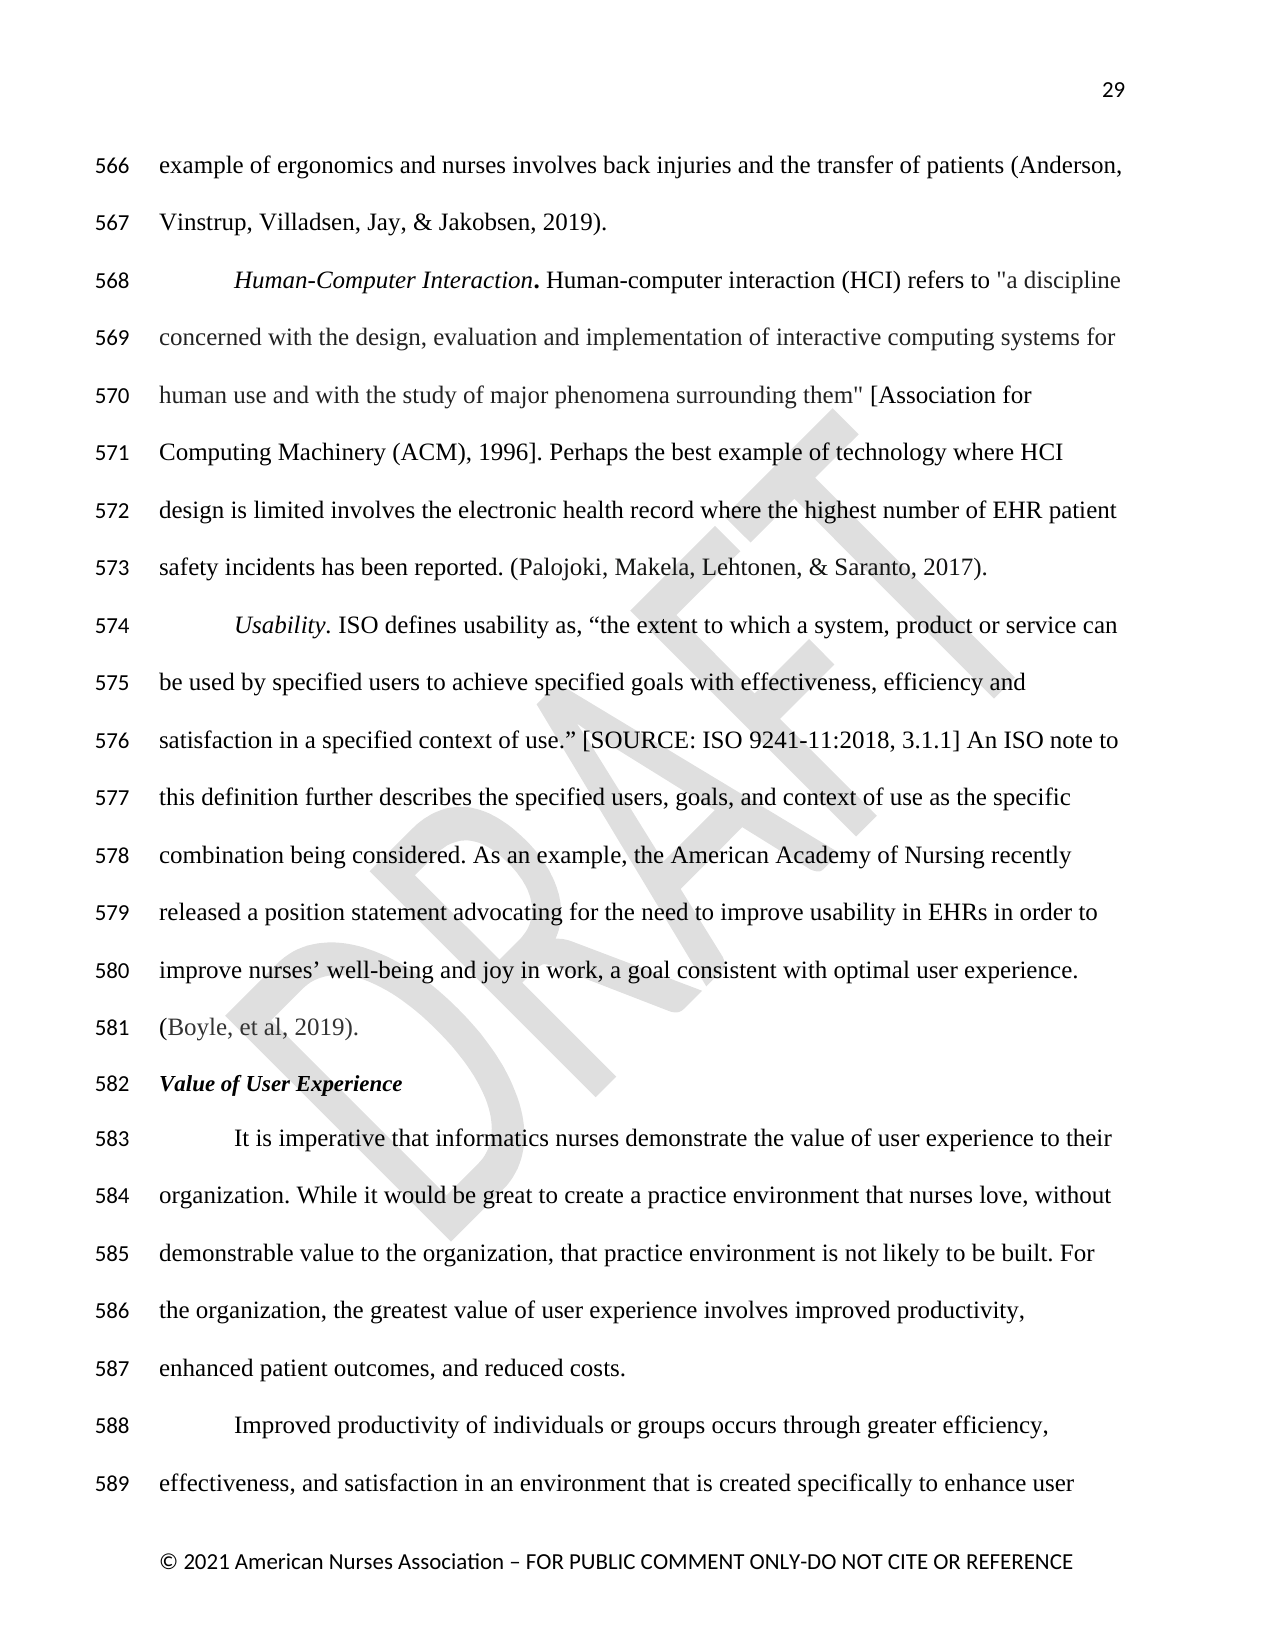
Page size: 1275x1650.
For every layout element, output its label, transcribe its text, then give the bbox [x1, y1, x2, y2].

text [159, 150, 1125, 236]
text Human-Computer Interaction. Human-computer interaction (HCI) refers to "a discipline concerned with the design, evaluation and implementation of interactive computing systems for human use and with the study of major phenomena surrounding them" [Association for Computing Machinery (ACM), 1996]. Perhaps the best example of technology where HCI design is limited involves the electronic health record where the highest number of EHR patient safety incidents has been reported. (Palojoki, Makela, Lehtonen, & Saranto, 2017). [159, 265, 1125, 581]
text Usability. ISO defines usability as, “the extent to which a system, product or service can be used by specified users to achieve specified goals with effectiveness, efficiency and satisfaction in a specified context of use.” [SOURCE: ISO 9241-11:2018, 3.1.1] An ISO note to this definition further describes the specified users, goals, and context of use as the specific combination being considered. As an example, the American Academy of Nursing recently released a position statement advocating for the need to improve usability in EHRs in order to improve nurses’ well-being and joy in work, a goal consistent with optimal user experience. (Boyle, et al, 2019). [159, 610, 1125, 1041]
text It is imperative that informatics nurses demonstrate the value of user experience to their organization. While it would be great to create a practice environment that nurses love, without demonstrable value to the organization, that practice environment is not likely to be built. For the organization, the greatest value of user experience involves improved productivity, enhanced patient outcomes, and reduced costs. [159, 1123, 1125, 1381]
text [159, 1410, 1125, 1496]
text Value of User Experience [159, 1070, 1125, 1096]
